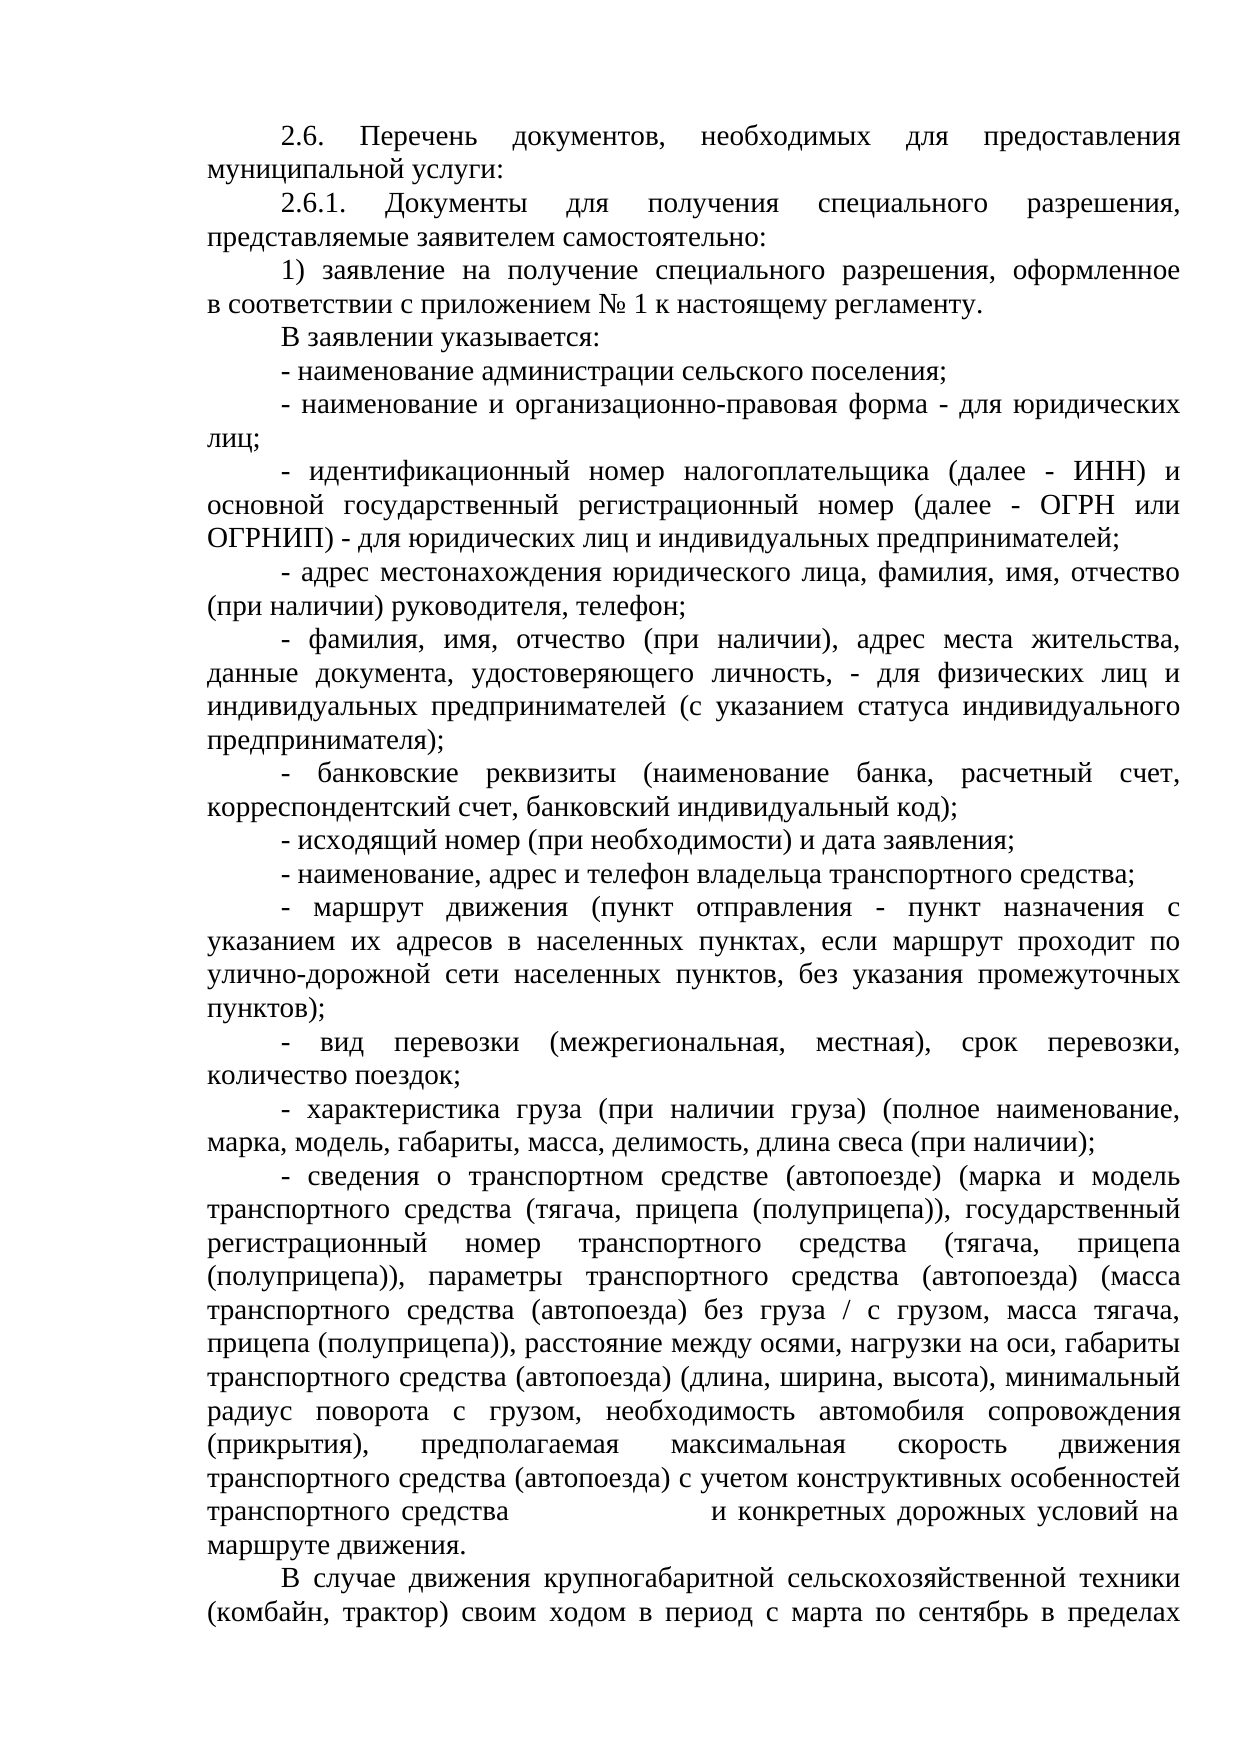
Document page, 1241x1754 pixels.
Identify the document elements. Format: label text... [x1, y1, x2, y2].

text - вид перевозки (межрегиональная, местная), срок перевозки, количество поездок; [207, 1024, 1181, 1091]
text В заявлении указывается: [207, 319, 1181, 353]
text - наименование, адрес и телефон владельца транспортного средства; [207, 856, 1181, 889]
text 1) заявление на получение специального разрешения, оформленное в соответствии с приложением № 1 к настоящему регламенту. [207, 252, 1181, 319]
text - наименование администрации сельского поселения; [207, 353, 1181, 386]
text - исходящий номер (при необходимости) и дата заявления; [207, 822, 1181, 856]
text - маршрут движения (пункт отправления - пункт назначения с указанием их адресов в населенных пунктах, если маршрут проходит по улично-дорожной сети населенных пунктов, без указания промежуточных пунктов); [207, 889, 1181, 1024]
text 2.6.1. Документы для получения специального разрешения, представляемые заявителем самостоятельно: [207, 185, 1181, 252]
text - идентификационный номер налогоплательщика (далее - ИНН) и основной государственный регистрационный номер (далее - ОГРН или ОГРНИП) - для юридических лиц и индивидуальных предпринимателей; [207, 453, 1181, 554]
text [207, 1560, 1181, 1627]
text - адрес местонахождения юридического лица, фамилия, имя, отчество (при наличии) руководителя, телефон; [207, 554, 1181, 621]
text - банковские реквизиты (наименование банка, расчетный счет, корреспондентский счет, банковский индивидуальный код); [207, 755, 1181, 822]
text - характеристика груза (при наличии груза) (полное наименование, марка, модель, габариты, масса, делимость, длина свеса (при наличии); [207, 1091, 1181, 1158]
text 2.6. Перечень документов, необходимых для предоставления муниципальной услуги: [207, 118, 1181, 185]
text - сведения о транспортном средстве (автопоезде) (марка и модель транспортного средства (тягача, прицепа (полуприцепа)), государственный регистрационный номер транспортного средства (тягача, прицепа (полуприцепа)), параметры транспортного средства (автопоезда) (масса транспортного средства (автопоезда) без груза / с грузом, масса тягача, прицепа (полуприцепа)), расстояние между осями, нагрузки на оси, габариты транспортного средства (автопоезда) (длина, ширина, высота), минимальный радиус поворота с грузом, необходимость автомобиля сопровождения (прикрытия), предполагаемая максимальная скорость движения транспортного средства (автопоезда) с учетом конструктивных особенностей транспортного средства и конкретных дорожных условий на маршруте движения. [207, 1158, 1181, 1560]
text - наименование и организационно-правовая форма - для юридических лиц; [207, 386, 1181, 453]
text - фамилия, имя, отчество (при наличии), адрес места жительства, данные документа, удостоверяющего личность, - для физических лиц и индивидуальных предпринимателей (с указанием статуса индивидуального предпринимателя); [207, 621, 1181, 755]
